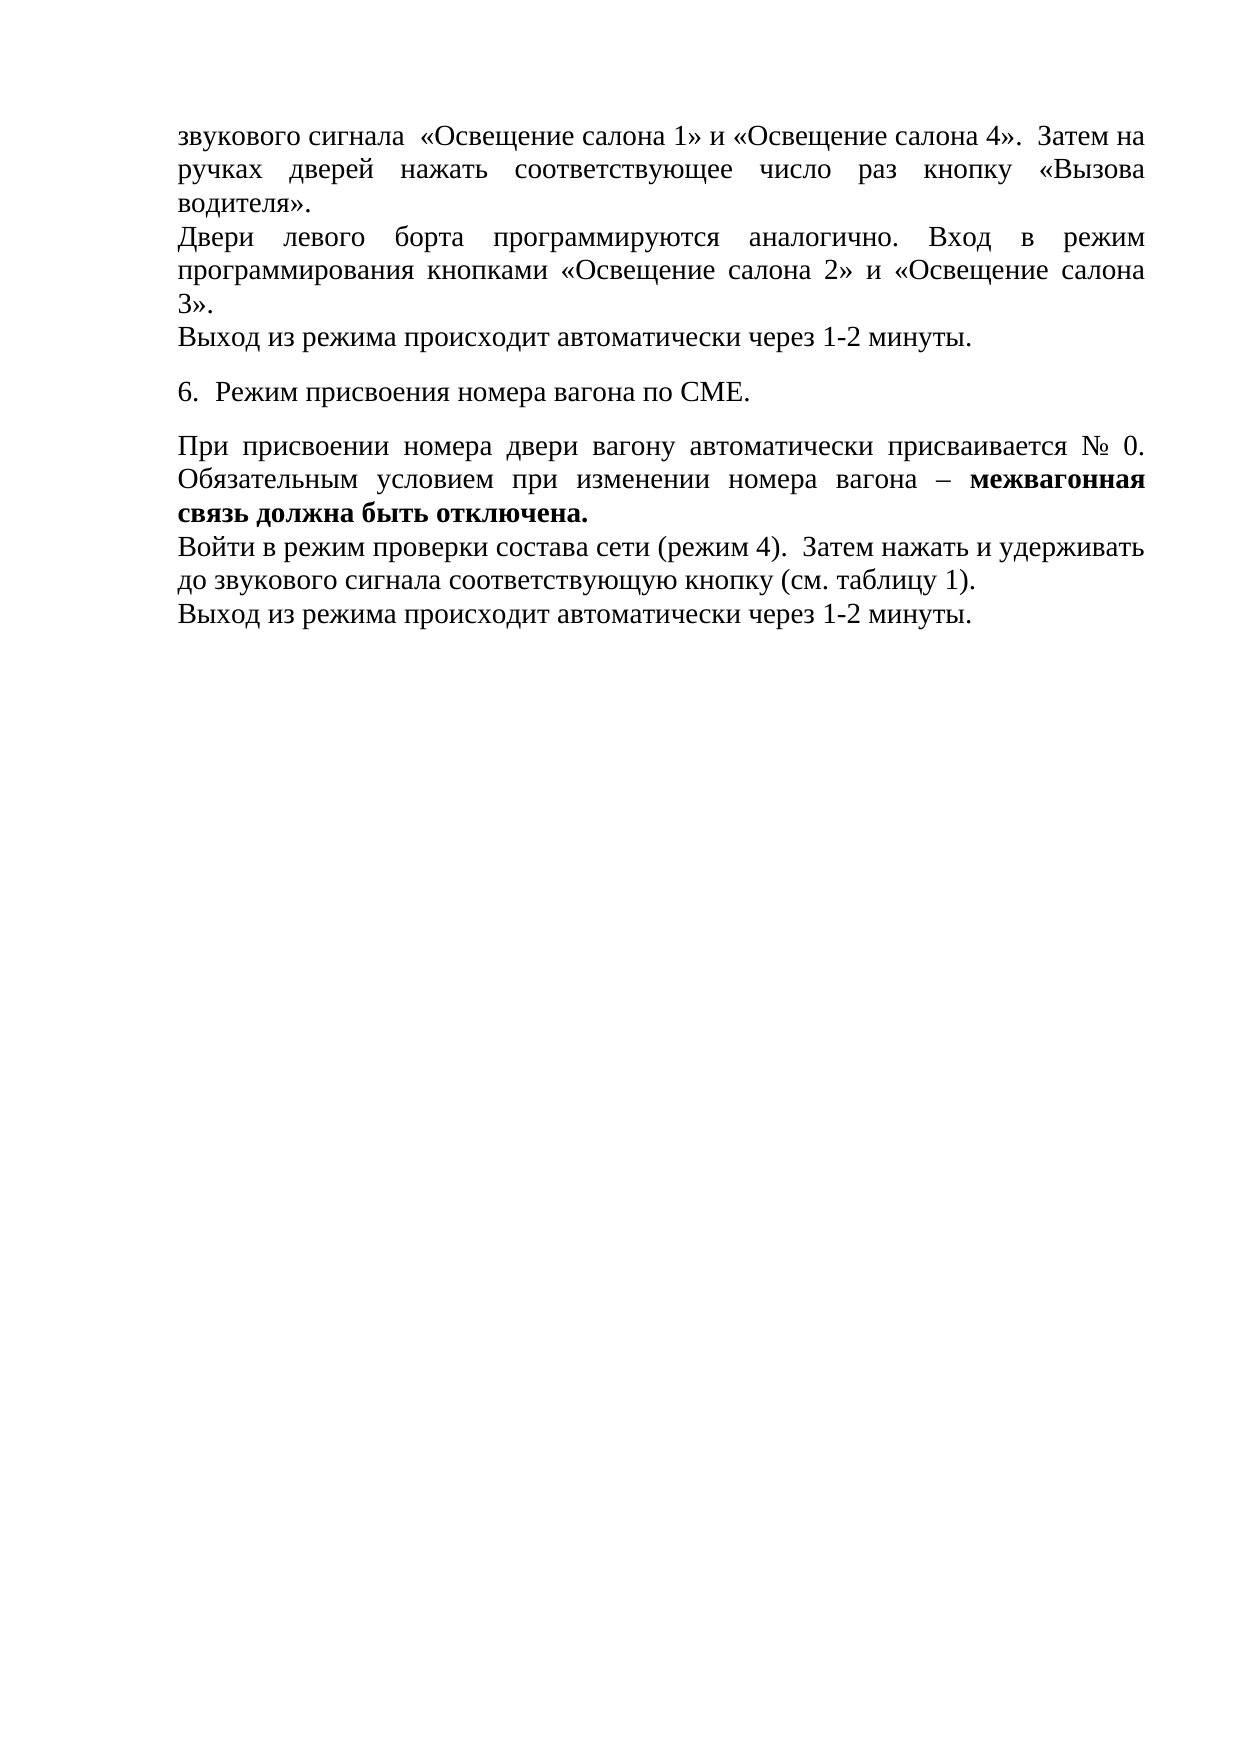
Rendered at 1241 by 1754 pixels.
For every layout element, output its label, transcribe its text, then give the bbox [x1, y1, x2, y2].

text При присвоении номера двери вагону автоматически присваивается № 0. Обязательным условием при изменении номера вагона – межвагонная связь должна быть отключена. [177, 428, 1146, 529]
text Двери левого борта программируются аналогично. Вход в режим программирования кнопками «Освещение салона 2» и «Освещение салона 3». [177, 219, 1146, 319]
list Режим присвоения номера вагона по СМЕ. [177, 374, 1146, 407]
text Выход из режима происходит автоматически через 1-2 минуты. [177, 319, 1146, 353]
text Войти в режим проверки состава сети (режим 4). Затем нажать и удерживать до звукового сигнала соответствующую кнопку (см. таблицу 1). [177, 529, 1146, 596]
text Выход из режима происходит автоматически через 1-2 минуты. [177, 596, 1146, 629]
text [177, 118, 1146, 219]
